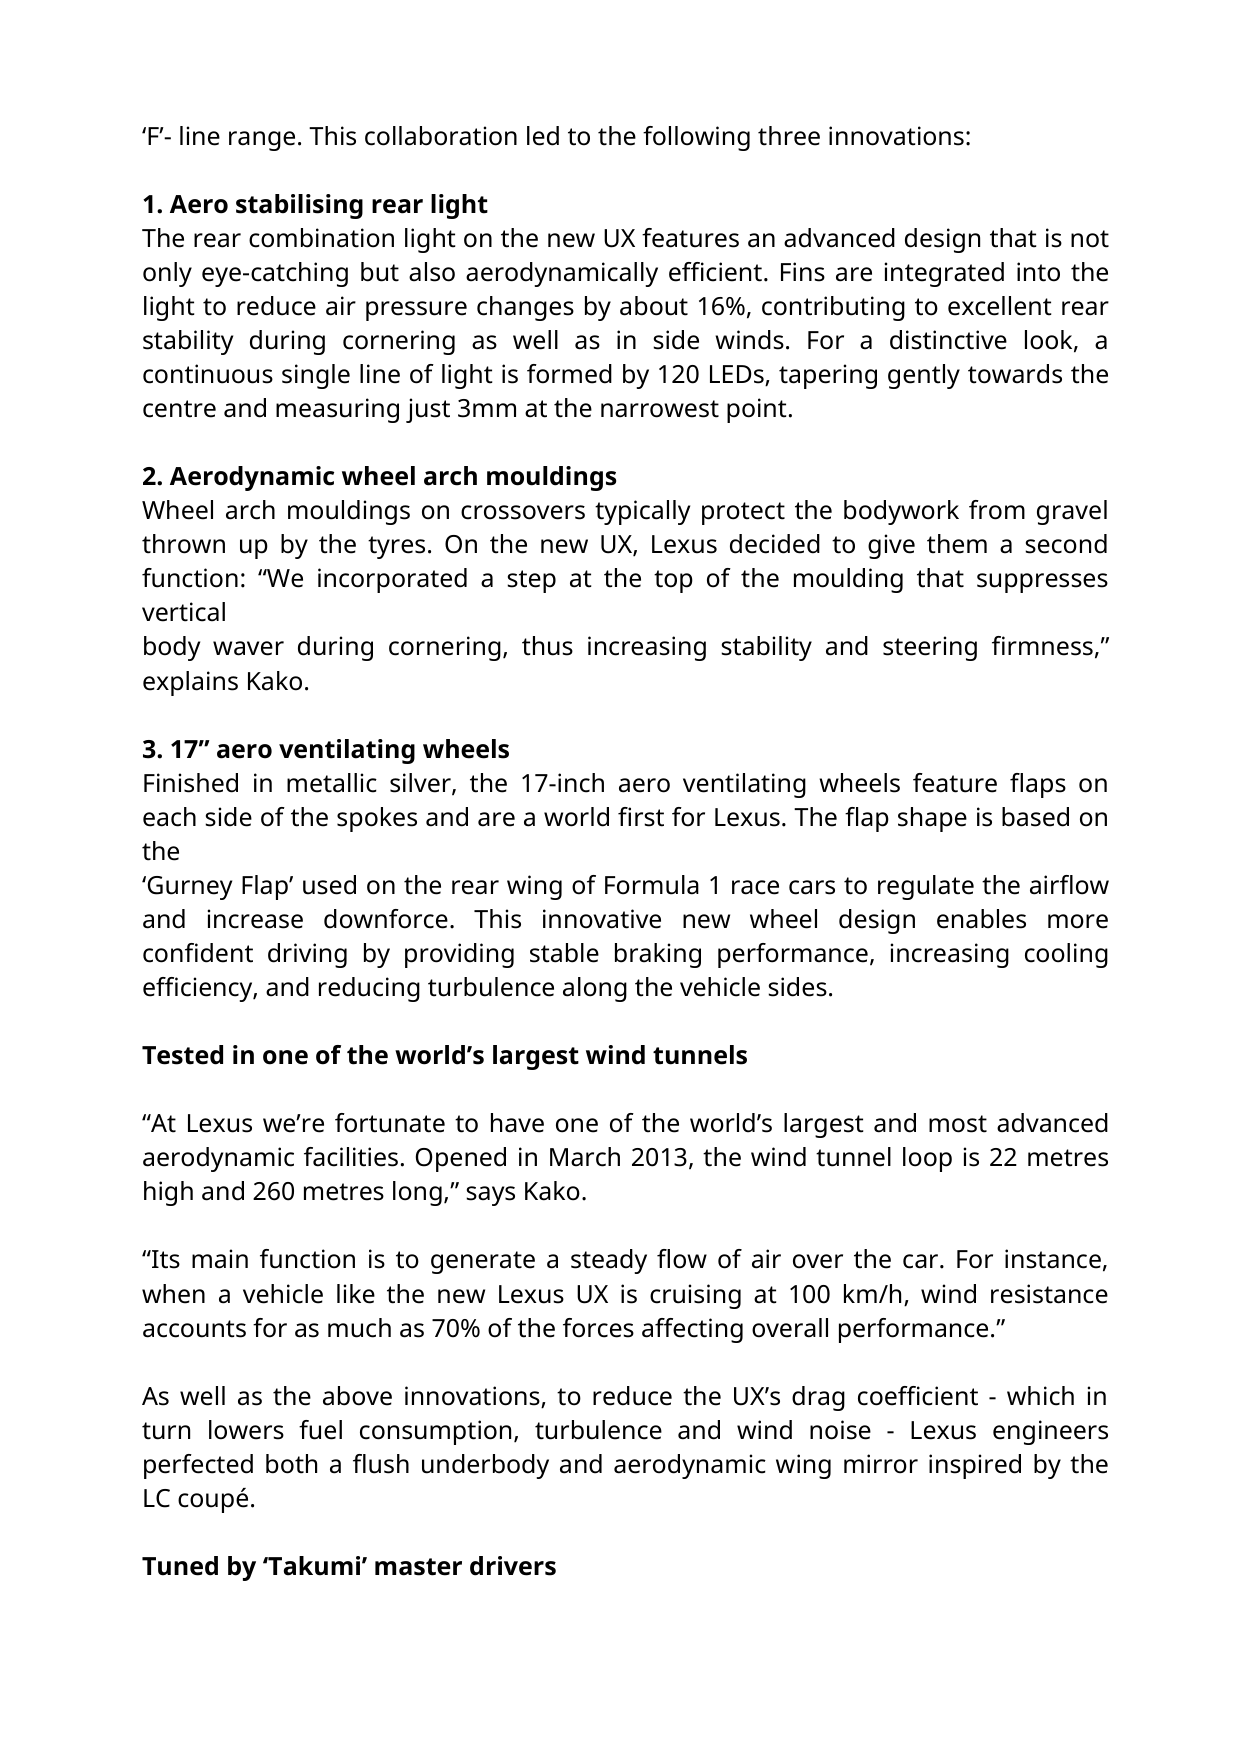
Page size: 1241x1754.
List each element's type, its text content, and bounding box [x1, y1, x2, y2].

text “At Lexus we’re fortunate to have one of the world’s largest and most advanced aerodynamic facilities. Opened in March 2013, the wind tunnel loop is 22 metres high and 260 metres long,” says Kako. [142, 1106, 1110, 1208]
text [142, 118, 1110, 152]
text As well as the above innovations, to reduce the UX’s drag coefficient - which in turn lowers fuel consumption, turbulence and wind noise - Lexus engineers perfected both a flush underbody and aerodynamic wing mirror inspired by the LC coupé. [142, 1378, 1110, 1515]
text body waver during cornering, thus increasing stability and steering firmness,” explains Kako. [142, 629, 1110, 697]
text The rear combination light on the new UX features an advanced design that is not only eye-catching but also aerodynamically efficient. Fins are integrated into the light to reduce air pressure changes by about 16%, contributing to excellent rear stability during cornering as well as in side winds. For a distinctive look, a continuous single line of light is formed by 120 LEDs, tapering gently towards the centre and measuring just 3mm at the narrowest point. [142, 220, 1110, 425]
text Finished in metallic silver, the 17-inch aero ventilating wheels feature flaps on each side of the spokes and are a world first for Lexus. The flap shape is based on the [142, 765, 1110, 867]
text Tuned by ‘Takumi’ master drivers [142, 1549, 1110, 1583]
text Tested in one of the world’s largest wind tunnels [142, 1038, 1110, 1072]
text 1. Aero stabilising rear light [142, 186, 1110, 220]
text “Its main function is to generate a steady flow of air over the car. For instance, when a vehicle like the new Lexus UX is cruising at 100 km/h, wind resistance accounts for as much as 70% of the forces affecting overall performance.” [142, 1242, 1110, 1344]
text 3. 17” aero ventilating wheels [142, 731, 1110, 765]
text 2. Aerodynamic wheel arch mouldings [142, 459, 1110, 493]
text Wheel arch mouldings on crossovers typically protect the bodywork from gravel thrown up by the tyres. On the new UX, Lexus decided to give them a second function: “We incorporated a step at the top of the moulding that suppresses vertical [142, 493, 1110, 629]
text ‘Gurney Flap’ used on the rear wing of Formula 1 race cars to regulate the airflow and increase downforce. This innovative new wheel design enables more confident driving by providing stable braking performance, increasing cooling efficiency, and reducing turbulence along the vehicle sides. [142, 867, 1110, 1004]
